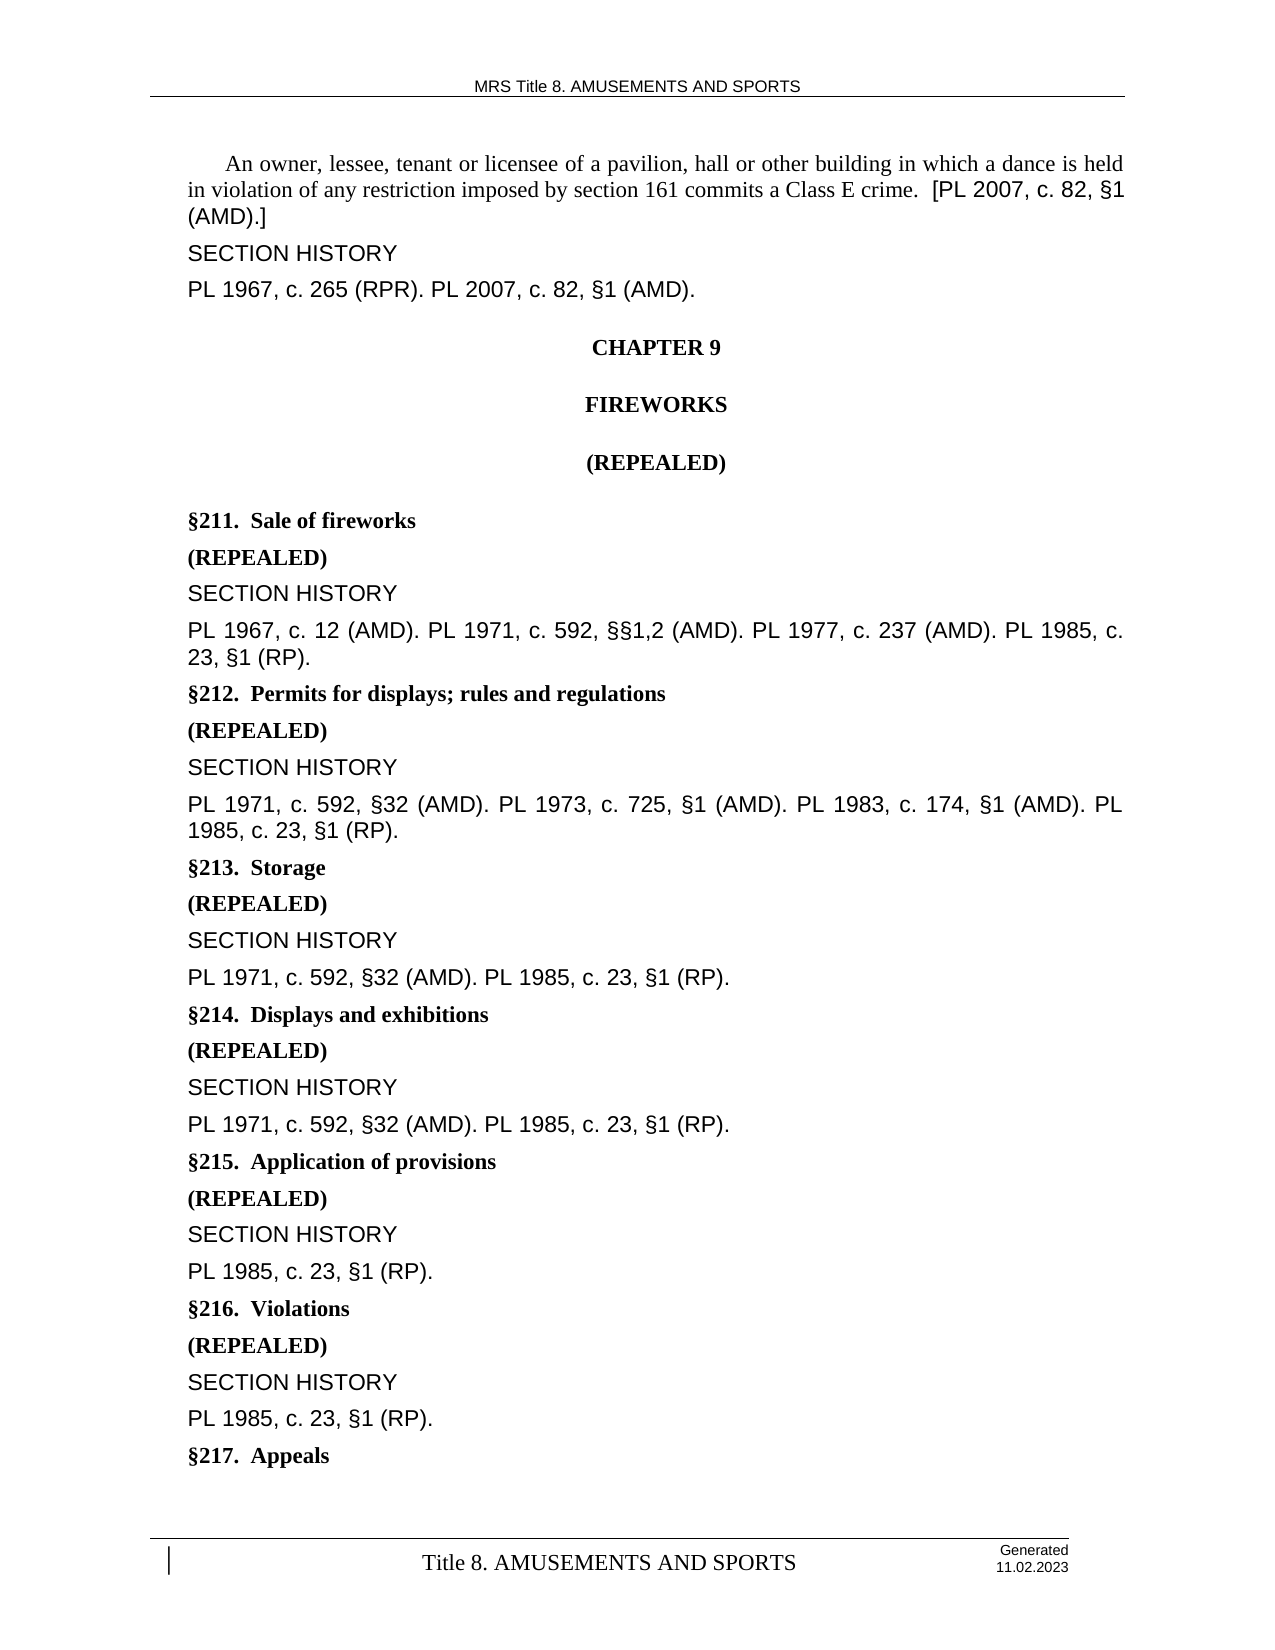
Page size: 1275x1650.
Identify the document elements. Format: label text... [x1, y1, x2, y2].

text §215. Application of provisions [187, 1148, 1125, 1174]
text SECTION HISTORY [187, 580, 1125, 607]
text (REPEALED) [187, 717, 1125, 743]
text FIREWORKS [187, 392, 1125, 418]
text CHAPTER 9 [187, 334, 1125, 360]
text §211. Sale of fireworks [187, 507, 1125, 533]
text (REPEALED) [187, 1037, 1125, 1064]
text (REPEALED) [187, 1184, 1125, 1211]
text PL 1967, c. 12 (AMD). PL 1971, c. 592, §§1,2 (AMD). PL 1977, c. 237 (AMD). PL 1985, c. 23, §1 (RP). [187, 617, 1125, 670]
text PL 1971, c. 592, §32 (AMD). PL 1985, c. 23, §1 (RP). [187, 1111, 1125, 1137]
text (REPEALED) [187, 1332, 1125, 1358]
text SECTION HISTORY [187, 1074, 1125, 1101]
text (REPEALED) [187, 449, 1125, 476]
text PL 1971, c. 592, §32 (AMD). PL 1985, c. 23, §1 (RP). [187, 964, 1125, 990]
text PL 1967, c. 265 (RPR). PL 2007, c. 82, §1 (AMD). [187, 276, 1125, 303]
text SECTION HISTORY [187, 754, 1125, 780]
text SECTION HISTORY [187, 1221, 1125, 1248]
text §213. Storage [187, 854, 1125, 880]
text PL 1985, c. 23, §1 (RP). [187, 1258, 1125, 1284]
text SECTION HISTORY [187, 239, 1125, 266]
text §216. Violations [187, 1295, 1125, 1321]
text An owner, lessee, tenant or licensee of a pavilion, hall or other building in which a dance is held in violation of any restriction imposed by section 161 commits a Class E crime. [PL 2007, c. 82, §1 (AMD).] [187, 150, 1125, 229]
text PL 1971, c. 592, §32 (AMD). PL 1973, c. 725, §1 (AMD). PL 1983, c. 174, §1 (AMD). PL 1985, c. 23, §1 (RP). [187, 791, 1125, 843]
text SECTION HISTORY [187, 927, 1125, 953]
text (REPEALED) [187, 890, 1125, 917]
text §214. Displays and exhibitions [187, 1001, 1125, 1027]
text §217. Appeals [187, 1442, 1125, 1468]
text (REPEALED) [187, 543, 1125, 570]
text PL 1985, c. 23, §1 (RP). [187, 1405, 1125, 1432]
text SECTION HISTORY [187, 1368, 1125, 1395]
text §212. Permits for displays; rules and regulations [187, 680, 1125, 707]
